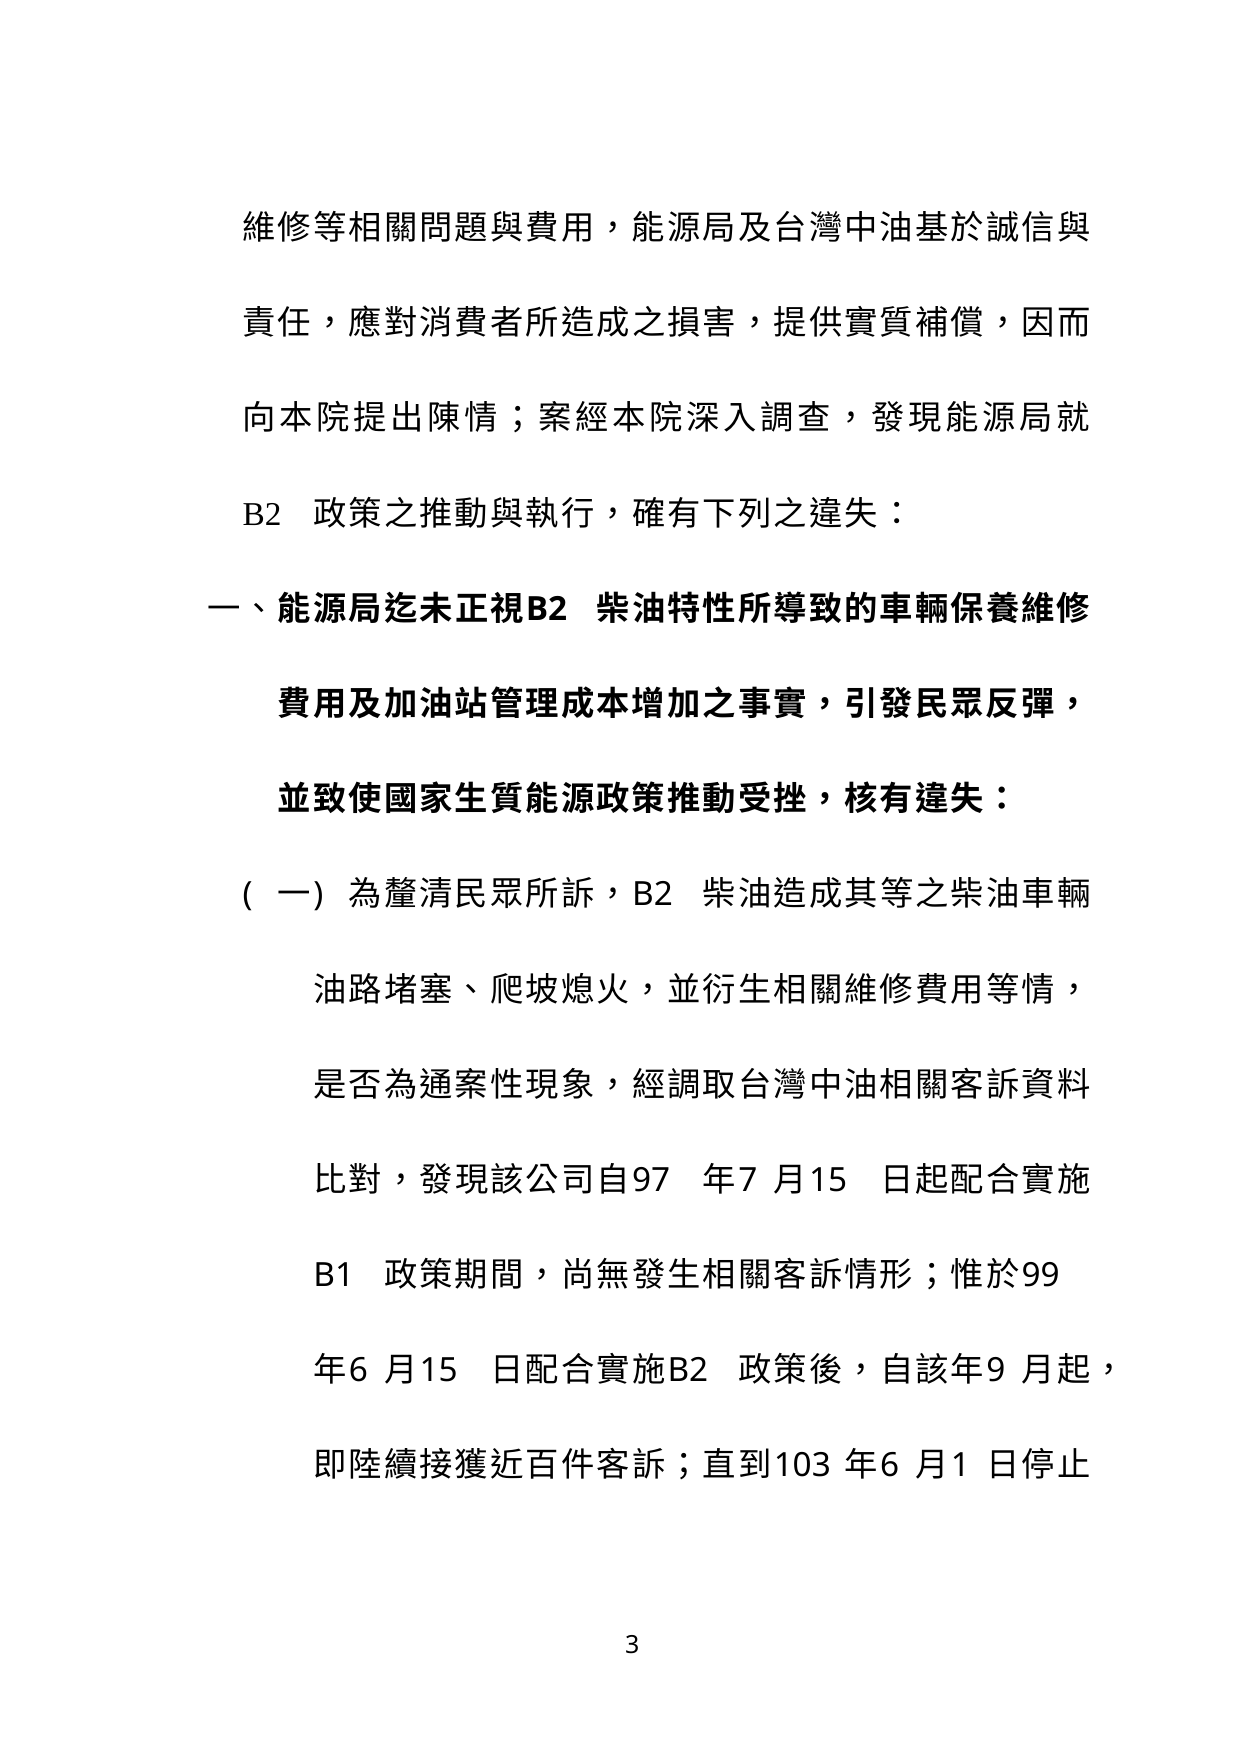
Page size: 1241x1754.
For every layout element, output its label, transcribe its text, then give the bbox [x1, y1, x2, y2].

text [242, 177, 1092, 558]
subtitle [242, 844, 1092, 1510]
subtitle 能源局迄未正視B2柴油特性所導致的車輛保養維修費用及加油站管理成本增加之事實，引發民眾反彈，並致使國家生質能源政策推動受挫，核有違失： [207, 558, 1092, 844]
